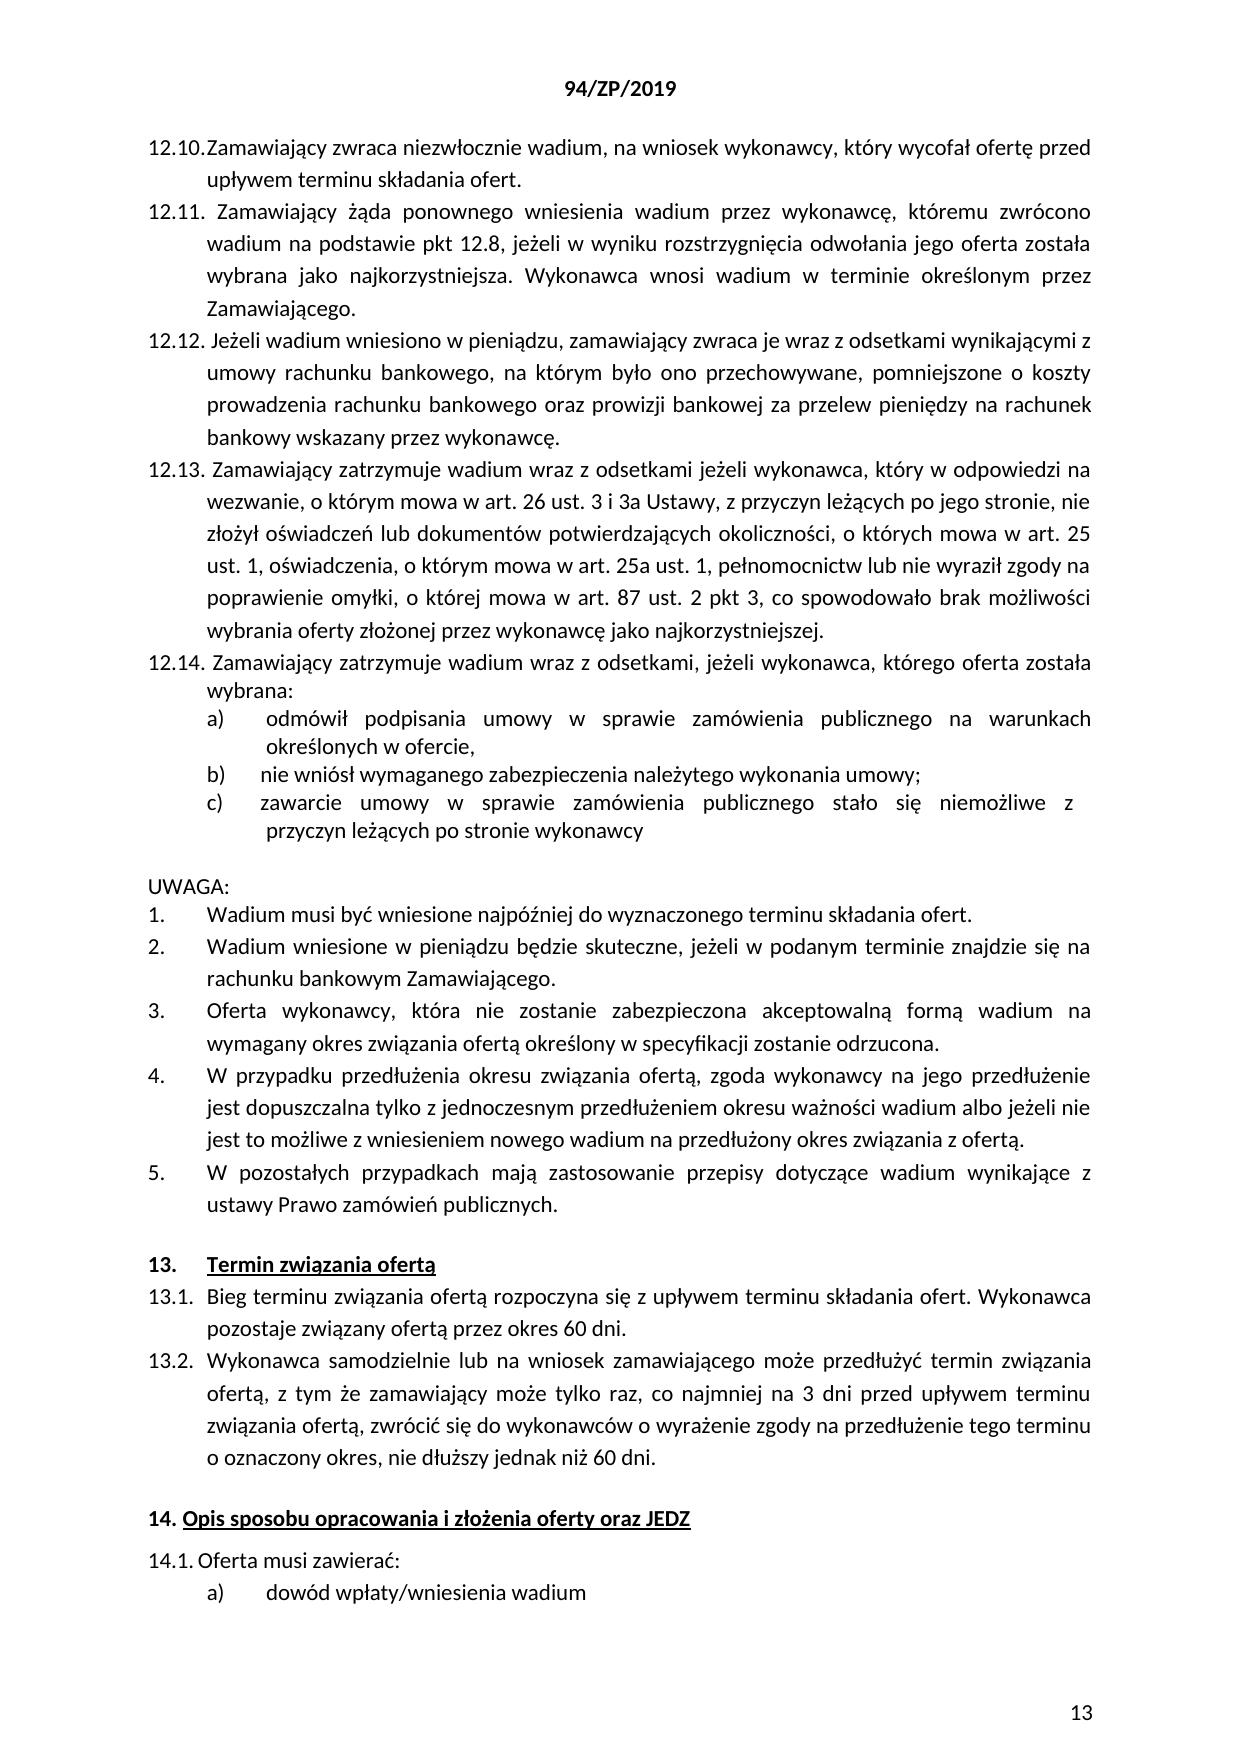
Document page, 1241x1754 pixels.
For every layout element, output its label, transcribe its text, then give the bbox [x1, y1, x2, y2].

text 12.14. Zamawiający zatrzymuje wadium wraz z odsetkami, jeżeli wykonawca, którego oferta została wybrana: [148, 648, 1093, 704]
text UWAGA: [148, 872, 1093, 900]
list zawarcie umowy w sprawie zamówienia publicznego stało się niemożliwe z przyczyn leżących po stronie wykonawcy [207, 788, 1093, 844]
list Oferta musi zawierać: [148, 1546, 1093, 1574]
list nie wniósł wymaganego zabezpieczenia należytego wykonania umowy; [207, 760, 1093, 788]
list Wykonawca samodzielnie lub na wniosek zamawiającego może przedłużyć termin związania ofertą, z tym że zamawiający może tylko raz, co najmniej na 3 dni przed upływem terminu związania ofertą, zwrócić się do wykonawców o wyrażenie zgody na przedłużenie tego terminu o oznaczony okres, nie dłuższy jednak niż 60 dni. [148, 1347, 1093, 1471]
text 12.13. Zamawiający zatrzymuje wadium wraz z odsetkami jeżeli wykonawca, który w odpowiedzi na wezwanie, o którym mowa w art. 26 ust. 3 i 3a Ustawy, z przyczyn leżących po jego stronie, nie złożył oświadczeń lub dokumentów potwierdzających okoliczności, o których mowa w art. 25 ust. 1, oświadczenia, o którym mowa w art. 25a ust. 1, pełnomocnictw lub nie wyraził zgody na poprawienie omyłki, o której mowa w art. 87 ust. 2 pkt 3, co spowodowało brak możliwości wybrania oferty złożonej przez wykonawcę jako najkorzystniejszej. [148, 455, 1093, 644]
list dowód wpłaty/wniesienia wadium [207, 1578, 1093, 1606]
text 12.12. Jeżeli wadium wniesiono w pieniądzu, zamawiający zwraca je wraz z odsetkami wynikającymi z umowy rachunku bankowego, na którym było ono przechowywane, pomniejszone o koszty prowadzenia rachunku bankowego oraz prowizji bankowej za przelew pieniędzy na rachunek bankowy wskazany przez wykonawcę. [148, 326, 1093, 451]
text a) odmówił podpisania umowy w sprawie zamówienia publicznego na warunkach określonych w ofercie, [207, 704, 1093, 760]
text 2. Wadium wniesione w pieniądzu będzie skuteczne, jeżeli w podanym terminie znajdzie się na rachunku bankowym Zamawiającego. [148, 932, 1093, 992]
text 5. W pozostałych przypadkach mają zastosowanie przepisy dotyczące wadium wynikające z ustawy Prawo zamówień publicznych. [148, 1158, 1093, 1218]
text 14. Opis sposobu opracowania i złożenia oferty oraz JEDZ [148, 1504, 1093, 1532]
text 12.10. Zamawiający zwraca niezwłocznie wadium, na wniosek wykonawcy, który wycofał ofertę przed upływem terminu składania ofert. [148, 133, 1093, 193]
list Termin związania ofertą [148, 1250, 1093, 1278]
text 12.11. Zamawiający żąda ponownego wniesienia wadium przez wykonawcę, któremu zwrócono wadium na podstawie pkt 12.8, jeżeli w wyniku rozstrzygnięcia odwołania jego oferta została wybrana jako najkorzystniejsza. Wykonawca wnosi wadium w terminie określonym przez Zamawiającego. [148, 197, 1093, 322]
text 4. W przypadku przedłużenia okresu związania ofertą, zgoda wykonawcy na jego przedłużenie jest dopuszczalna tylko z jednoczesnym przedłużeniem okresu ważności wadium albo jeżeli nie jest to możliwe z wniesieniem nowego wadium na przedłużony okres związania z ofertą. [148, 1061, 1093, 1153]
list Bieg terminu związania ofertą rozpoczyna się z upływem terminu składania ofert. Wykonawca pozostaje związany ofertą przez okres 60 dni. [148, 1282, 1093, 1342]
text 1. Wadium musi być wniesione najpóźniej do wyznaczonego terminu składania ofert. [148, 900, 1093, 928]
text 3. Oferta wykonawcy, która nie zostanie zabezpieczona akceptowalną formą wadium na wymagany okres związania ofertą określony w specyfikacji zostanie odrzucona. [148, 997, 1093, 1057]
